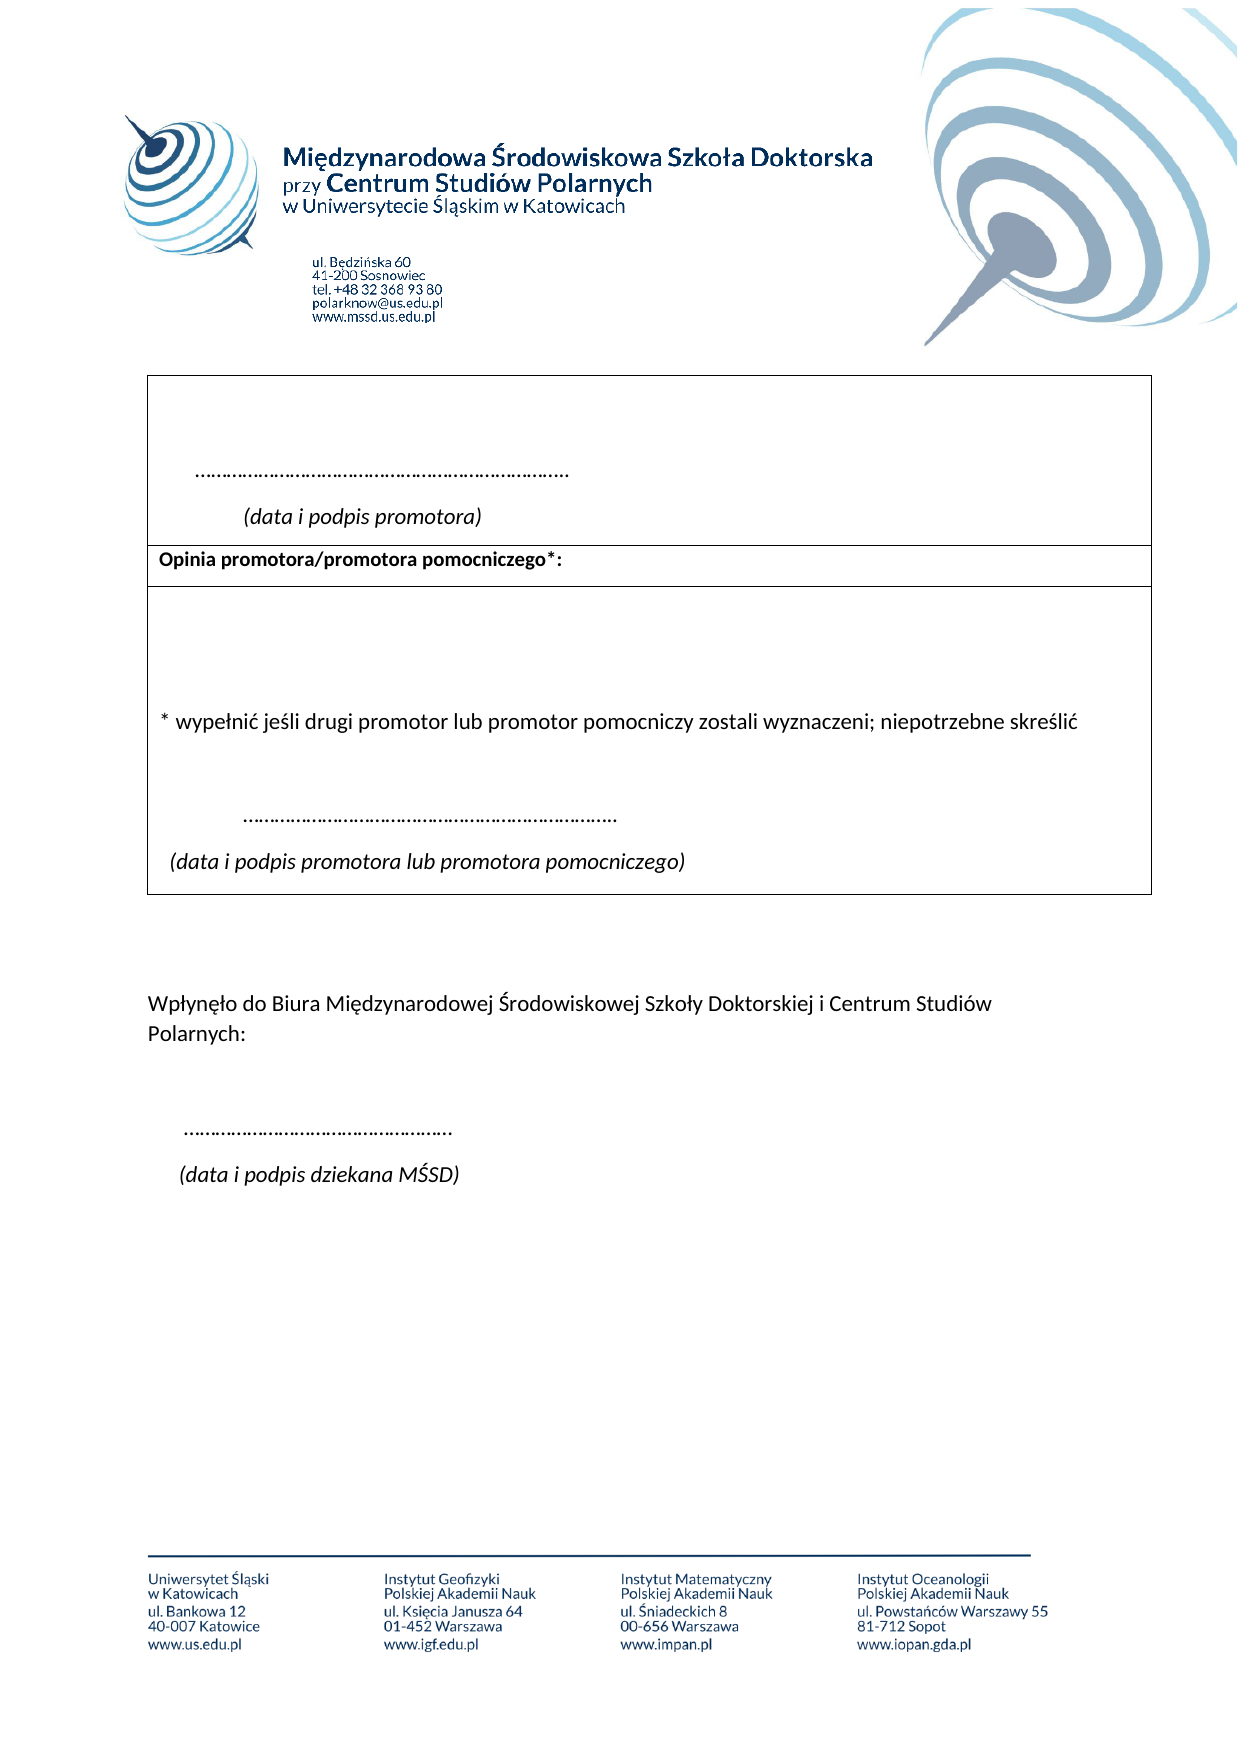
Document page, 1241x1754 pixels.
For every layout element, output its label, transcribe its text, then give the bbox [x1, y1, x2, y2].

table_cell Opinia promotora/promotora pomocniczego*: [148, 546, 1151, 586]
table_cell * wypełnić jeśli drugi promotor lub promotor pomocniczy zostali wyznaczeni; niepotrzebne skreślić …………………………………………………………….. (data i podpis promotora lub promotora pomocniczego) [148, 587, 1151, 894]
picture [0, 0, 1236, 372]
text …………………………………………… [148, 1113, 1093, 1141]
text Wpłynęło do Biura Międzynarodowej Środowiskowej Szkoły Doktorskiej i Centrum Studiów Polarnych: [148, 989, 1093, 1047]
text (data i podpis dziekana MŚSD) [148, 1160, 1093, 1188]
picture [147, 1554, 1093, 1681]
table_cell …………………………………………………………….. (data i podpis promotora) [148, 376, 1151, 545]
